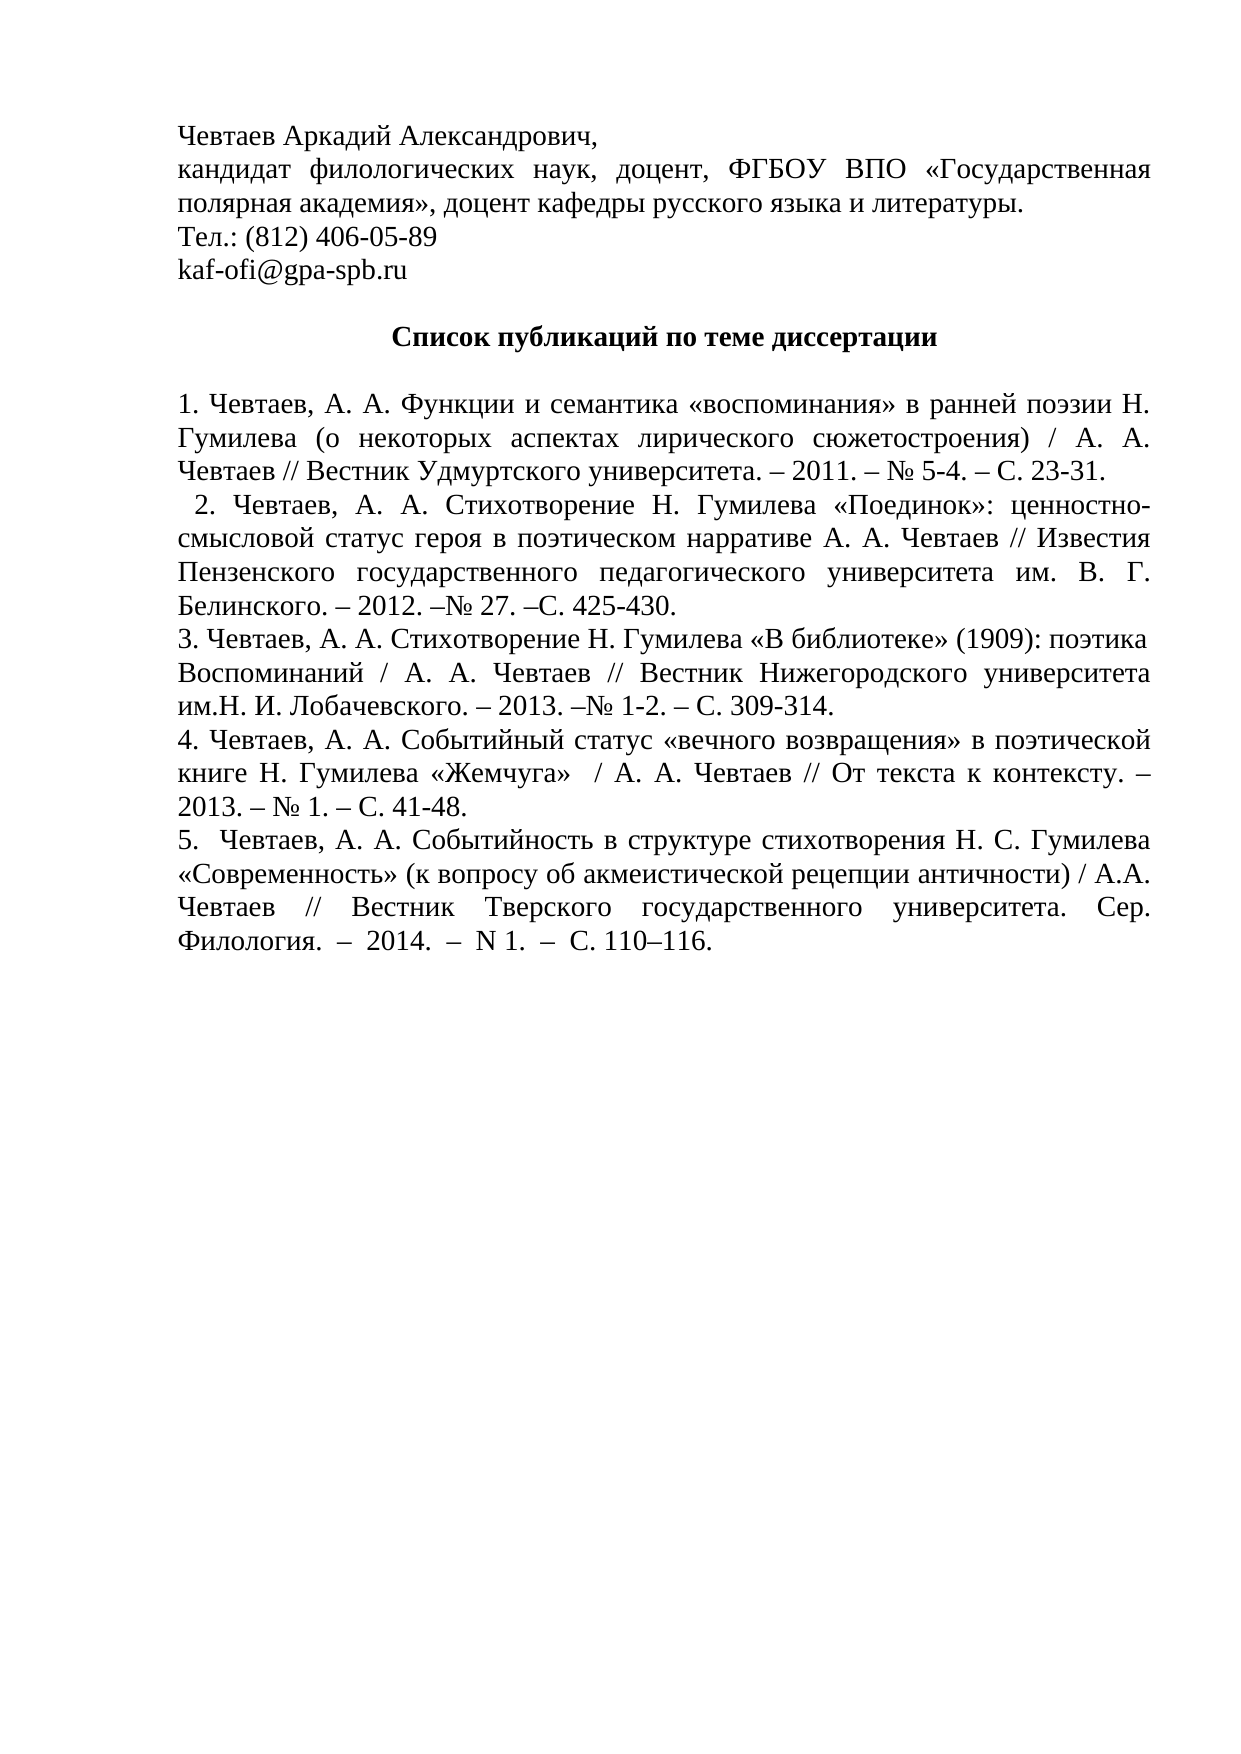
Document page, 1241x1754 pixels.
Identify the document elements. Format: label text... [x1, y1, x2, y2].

text 4. Чевтаев, А. А. Событийный статус «вечного возвращения» в поэтической книге Н. Гумилева «Жемчуга» / А. А. Чевтаев // От текста к контексту. – 2013. – № 1. – С. 41-48. [177, 722, 1152, 822]
text 5. Чевтаев, А. А. Событийность в структуре стихотворения Н. С. Гумилева «Современность» (к вопросу об акмеистической рецепции античности) / А.А. Чевтаев // Вестник Тверского государственного университета. Сер. Филология. – 2014. – N 1. – С. 110–116. [177, 822, 1152, 957]
text Список публикаций по теме диссертации [177, 319, 1152, 353]
text кандидат филологических наук, доцент, ФГБОУ ВПО «Государственная полярная академия», доцент кафедры русского языка и литературы. [177, 152, 1152, 219]
text 2. Чевтаев, А. А. Стихотворение Н. Гумилева «Поединок»: ценностно-смысловой статус героя в поэтическом нарративе А. А. Чевтаев // Известия Пензенского государственного педагогического университета им. В. Г. Белинского. – 2012. –№ 27. –С. 425-430. [177, 487, 1152, 621]
text Воспоминаний / А. А. Чевтаев // Вестник Нижегородского университета им.Н. И. Лобачевского. – 2013. –№ 1-2. – С. 309-314. [177, 655, 1152, 722]
text Чевтаев Аркадий Александрович, [177, 118, 1152, 152]
text 1. Чевтаев, А. А. Функции и семантика «воспоминания» в ранней поэзии Н. Гумилева (о некоторых аспектах лирического сюжетостроения) / А. А. Чевтаев // Вестник Удмуртского университета. – 2011. – № 5-4. – С. 23-31. [177, 386, 1152, 487]
text Тел.: (812) 406-05-89 [177, 219, 1152, 252]
text 3. Чевтаев, А. А. Стихотворение Н. Гумилева «В библиотеке» (1909): поэтика [177, 621, 1152, 655]
text kaf-ofi@gpa-spb.ru [177, 252, 1152, 286]
